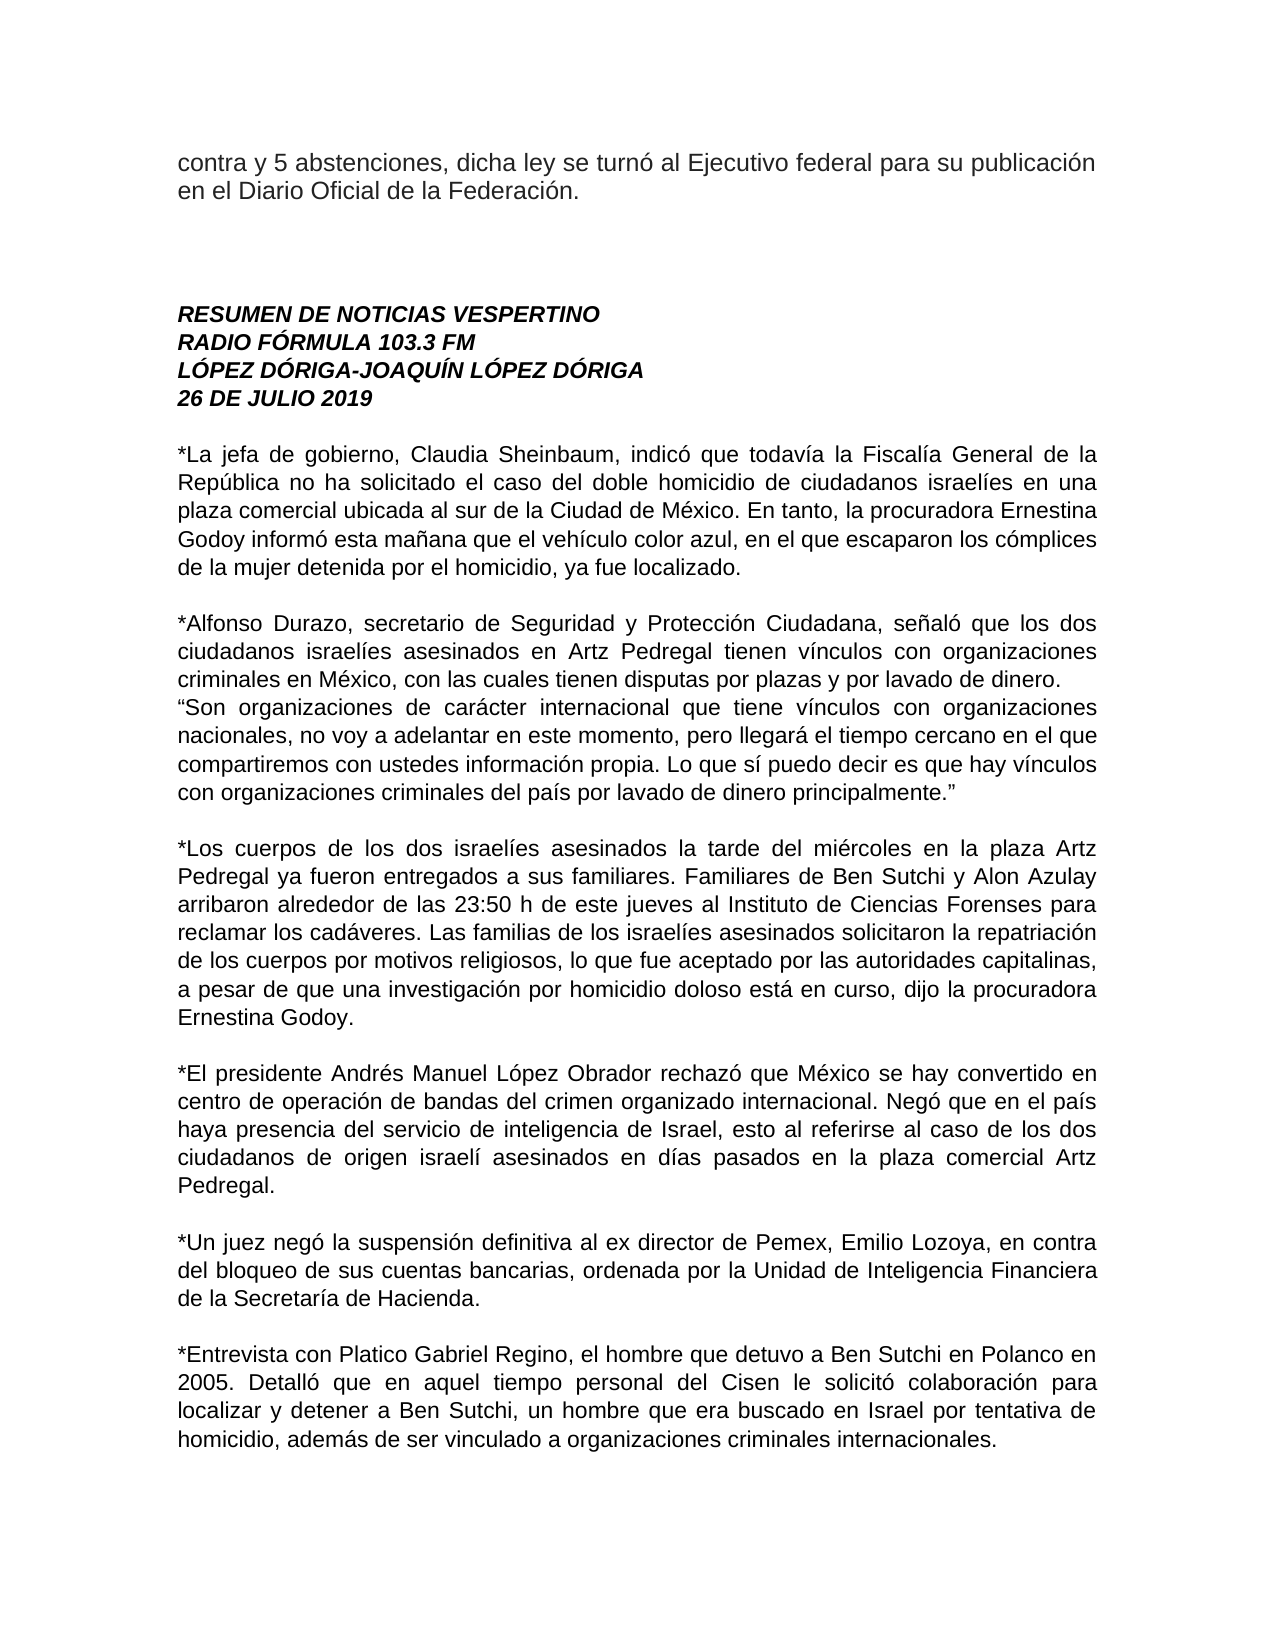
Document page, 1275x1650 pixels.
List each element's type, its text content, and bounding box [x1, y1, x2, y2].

text RESUMEN DE NOTICIAS VESPERTINO [177, 299, 1098, 327]
text *El presidente Andrés Manuel López Obrador rechazó que México se hay convertido en centro de operación de bandas del crimen organizado internacional. Negó que en el país haya presencia del servicio de inteligencia de Israel, esto al referirse al caso de los dos ciudadanos de origen israelí asesinados en días pasados en la plaza comercial Artz Pedregal. [177, 1058, 1098, 1199]
text *Un juez negó la suspensión definitiva al ex director de Pemex, Emilio Lozoya, en contra del bloqueo de sus cuentas bancarias, ordenada por la Unidad de Inteligencia Financiera de la Secretaría de Hacienda. [177, 1227, 1098, 1311]
text *Alfonso Durazo, secretario de Seguridad y Protección Ciudadana, señaló que los dos ciudadanos israelíes asesinados en Artz Pedregal tienen vínculos con organizaciones criminales en México, con las cuales tienen disputas por plazas y por lavado de dinero. [177, 608, 1098, 693]
text 26 DE JULIO 2019 [177, 383, 1098, 411]
text *Los cuerpos de los dos israelíes asesinados la tarde del miércoles en la plaza Artz Pedregal ya fueron entregados a sus familiares. Familiares de Ben Sutchi y Alon Azulay arribaron alrededor de las 23:50 h de este jueves al Instituto de Ciencias Forenses para reclamar los cadáveres. Las familias de los israelíes asesinados solicitaron la repatriación de los cuerpos por motivos religiosos, lo que fue aceptado por las autoridades capitalinas, a pesar de que una investigación por homicidio doloso está en curso, dijo la procuradora Ernestina Godoy. [177, 833, 1098, 1030]
text *La jefa de gobierno, Claudia Sheinbaum, indicó que todavía la Fiscalía General de la República no ha solicitado el caso del doble homicidio de ciudadanos israelíes en una plaza comercial ubicada al sur de la Ciudad de México. En tanto, la procuradora Ernestina Godoy informó esta mañana que el vehículo color azul, en el que escaparon los cómplices de la mujer detenida por el homicidio, ya fue localizado. [177, 439, 1098, 580]
text “Son organizaciones de carácter internacional que tiene vínculos con organizaciones nacionales, no voy a adelantar en este momento, pero llegará el tiempo cercano en el que compartiremos con ustedes información propia. Lo que sí puedo decir es que hay vínculos con organizaciones criminales del país por lavado de dinero principalmente.” [177, 693, 1098, 805]
text RADIO FÓRMULA 103.3 FM [177, 327, 1098, 355]
text LÓPEZ DÓRIGA-JOAQUÍN LÓPEZ DÓRIGA [177, 355, 1098, 383]
text *Entrevista con Platico Gabriel Regino, el hombre que detuvo a Ben Sutchi en Polanco en 2005. Detalló que en aquel tiempo personal del Cisen le solicitó colaboración para localizar y detener a Ben Sutchi, un hombre que era buscado en Israel por tentativa de homicidio, además de ser vinculado a organizaciones criminales internacionales. [177, 1339, 1098, 1452]
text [177, 148, 1098, 205]
